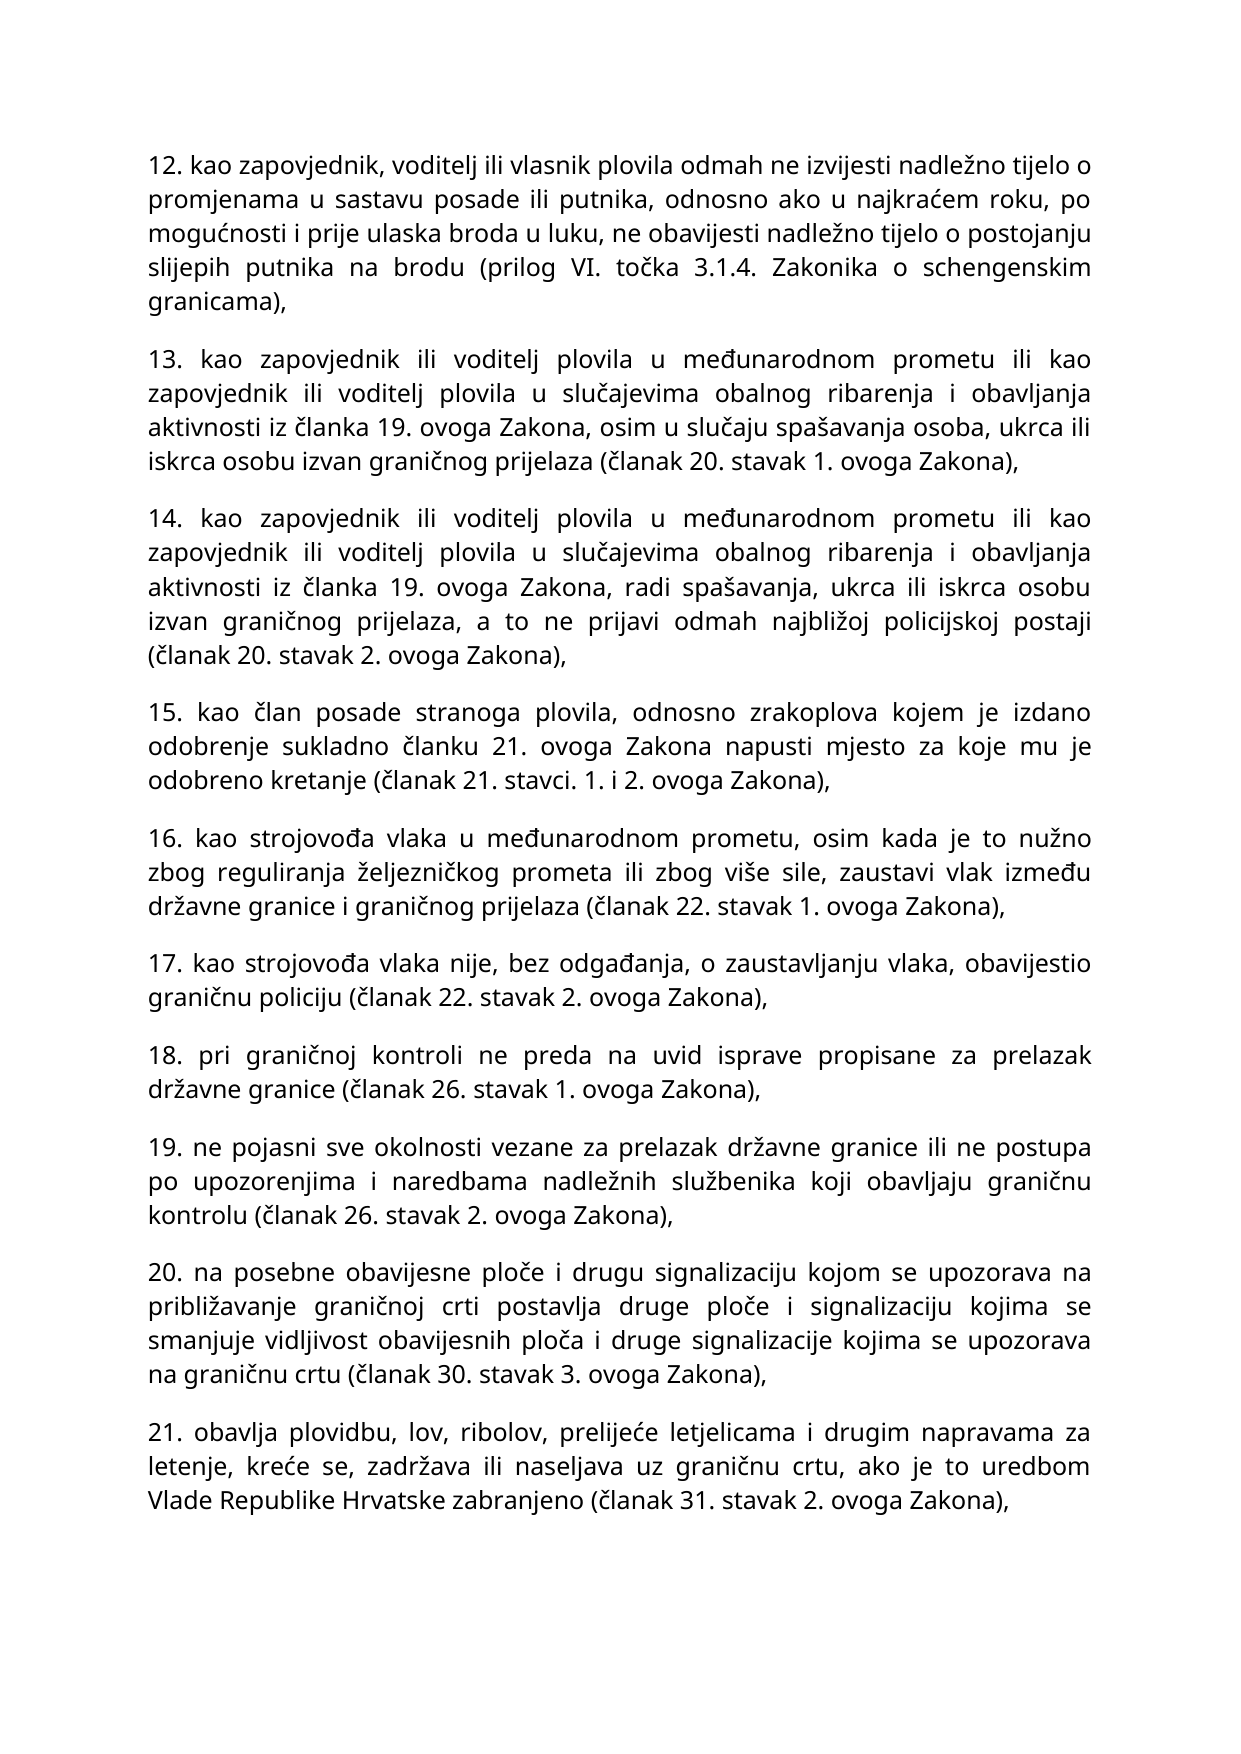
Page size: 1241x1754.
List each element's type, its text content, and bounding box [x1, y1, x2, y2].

text 19. ne pojasni sve okolnosti vezane za prelazak državne granice ili ne postupa po upozorenjima i naredbama nadležnih službenika koji obavljaju graničnu kontrolu (članak 26. stavak 2. ovoga Zakona), [148, 1129, 1093, 1231]
text 17. kao strojovođa vlaka nije, bez odgađanja, o zaustavljanju vlaka, obavijestio graničnu policiju (članak 22. stavak 2. ovoga Zakona), [148, 946, 1093, 1014]
text 16. kao strojovođa vlaka u međunarodnom prometu, osim kada je to nužno zbog reguliranja željezničkog prometa ili zbog više sile, zaustavi vlak između državne granice i graničnog prijelaza (članak 22. stavak 1. ovoga Zakona), [148, 820, 1093, 923]
text 14. kao zapovjednik ili voditelj plovila u međunarodnom prometu ili kao zapovjednik ili voditelj plovila u slučajevima obalnog ribarenja i obavljanja aktivnosti iz članka 19. ovoga Zakona, radi spašavanja, ukrca ili iskrca osobu izvan graničnog prijelaza, a to ne prijavi odmah najbližoj policijskoj postaji (članak 20. stavak 2. ovoga Zakona), [148, 501, 1093, 671]
text 21. obavlja plovidbu, lov, ribolov, prelijeće letjelicama i drugim napravama za letenje, kreće se, zadržava ili naseljava uz graničnu crtu, ako je to uredbom Vlade Republike Hrvatske zabranjeno (članak 31. stavak 2. ovoga Zakona), [148, 1414, 1093, 1517]
text 15. kao član posade stranoga plovila, odnosno zrakoplova kojem je izdano odobrenje sukladno članku 21. ovoga Zakona napusti mjesto za koje mu je odobreno kretanje (članak 21. stavci. 1. i 2. ovoga Zakona), [148, 695, 1093, 797]
text 18. pri graničnoj kontroli ne preda na uvid isprave propisane za prelazak državne granice (članak 26. stavak 1. ovoga Zakona), [148, 1038, 1093, 1106]
text 20. na posebne obavijesne ploče i drugu signalizaciju kojom se upozorava na približavanje graničnoj crti postavlja druge ploče i signalizaciju kojima se smanjuje vidljivost obavijesnih ploča i druge signalizacije kojima se upozorava na graničnu crtu (članak 30. stavak 3. ovoga Zakona), [148, 1255, 1093, 1391]
text 13. kao zapovjednik ili voditelj plovila u međunarodnom prometu ili kao zapovjednik ili voditelj plovila u slučajevima obalnog ribarenja i obavljanja aktivnosti iz članka 19. ovoga Zakona, osim u slučaju spašavanja osoba, ukrca ili iskrca osobu izvan graničnog prijelaza (članak 20. stavak 1. ovoga Zakona), [148, 341, 1093, 478]
text 12. kao zapovjednik, voditelj ili vlasnik plovila odmah ne izvijesti nadležno tijelo o promjenama u sastavu posade ili putnika, odnosno ako u najkraćem roku, po mogućnosti i prije ulaska broda u luku, ne obavijesti nadležno tijelo o postojanju slijepih putnika na brodu (prilog VI. točka 3.1.4. Zakonika o schengenskim granicama), [148, 148, 1093, 318]
